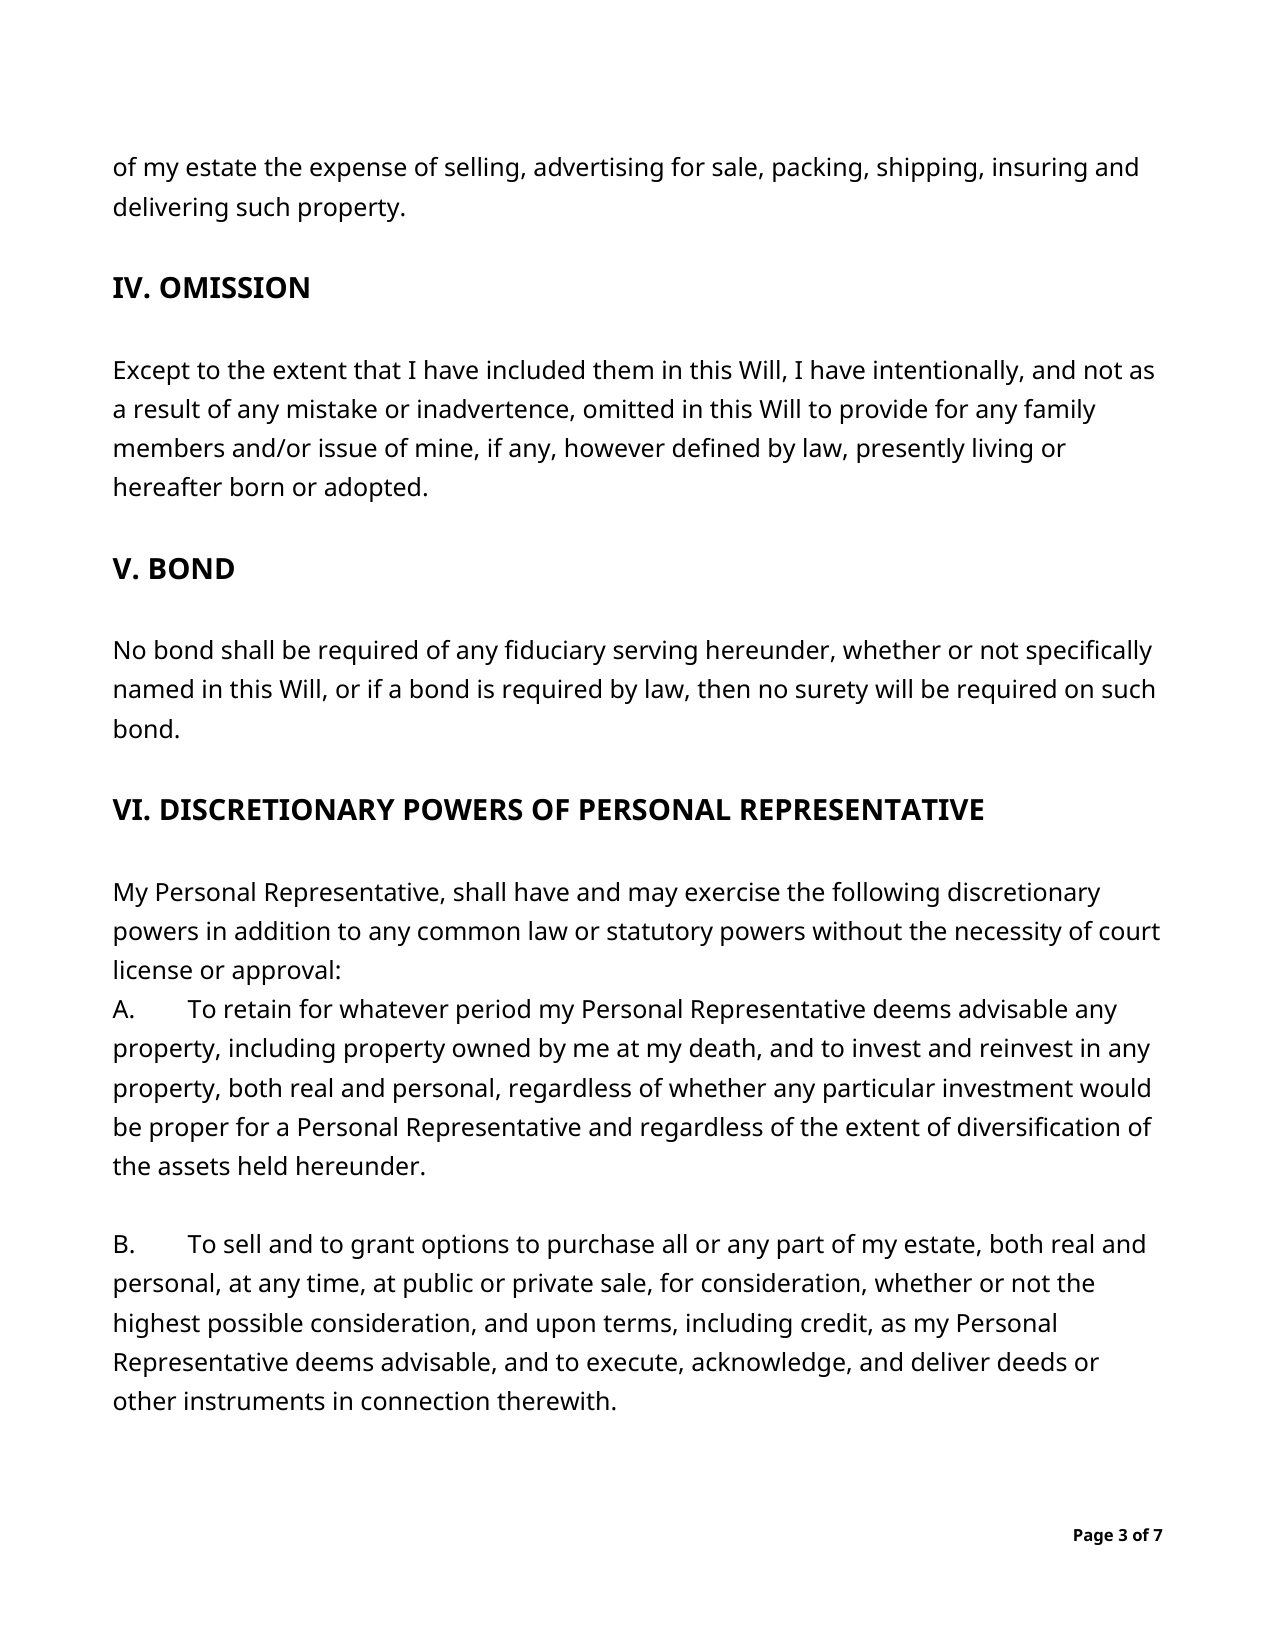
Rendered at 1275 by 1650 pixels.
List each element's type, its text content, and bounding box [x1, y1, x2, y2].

list DISCRETIONARY POWERS OF PERSONAL REPRESENTATIVE [112, 789, 1162, 829]
text Except to the extent that I have included them in this Will, I have intentionally, and not as a result of any mistake or inadvertence, omitted in this Will to provide for any family members and/or issue of mine, if any, however defined by law, presently living or hereafter born or adopted. [112, 352, 1162, 504]
list BOND [112, 548, 1162, 588]
text My Personal Representative, shall have and may exercise the following discretionary powers in addition to any common law or statutory powers without the necessity of court license or approval: [112, 874, 1162, 987]
text A. To retain for whatever period my Personal Representative deems advisable any property, including property owned by me at my death, and to invest and reinvest in any property, both real and personal, regardless of whether any particular investment would be proper for a Personal Representative and regardless of the extent of diversification of the assets held hereunder. [112, 992, 1162, 1183]
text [112, 150, 1162, 223]
text No bond shall be required of any fiduciary serving hereunder, whether or not specifically named in this Will, or if a bond is required by law, then no surety will be required on such bond. [112, 633, 1162, 745]
text B. To sell and to grant options to purchase all or any part of my estate, both real and personal, at any time, at public or private sale, for consideration, whether or not the highest possible consideration, and upon terms, including credit, as my Personal Representative deems advisable, and to execute, acknowledge, and deliver deeds or other instruments in connection therewith. [112, 1227, 1162, 1418]
list OMISSION [112, 267, 1162, 307]
